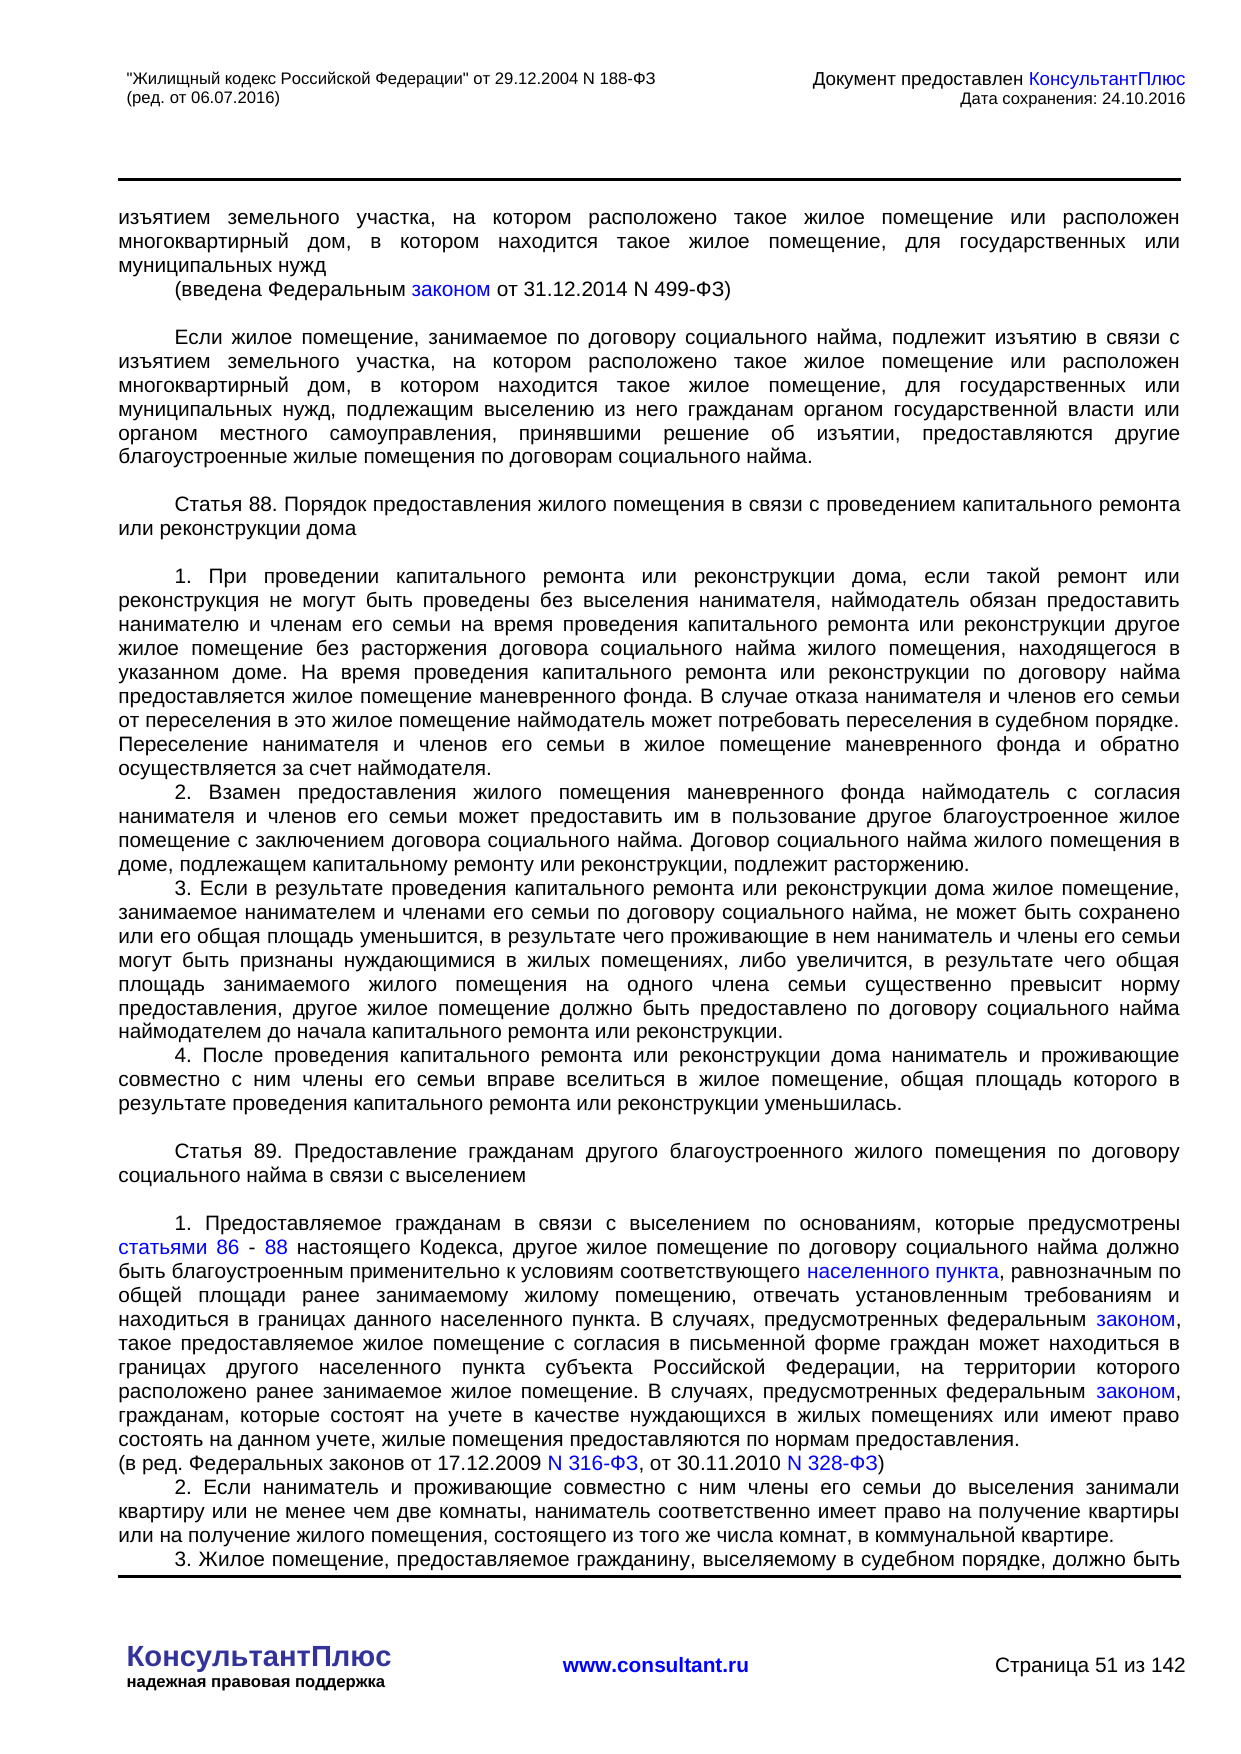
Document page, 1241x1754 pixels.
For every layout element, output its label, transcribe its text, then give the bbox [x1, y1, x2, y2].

text 2. Взамен предоставления жилого помещения маневренного фонда наймодатель с согласия нанимателя и членов его семьи может предоставить им в пользование другое благоустроенное жилое помещение с заключением договора социального найма. Договор социального найма жилого помещения в доме, подлежащем капитальному ремонту или реконструкции, подлежит расторжению. [118, 780, 1181, 876]
text Статья 88. Порядок предоставления жилого помещения в связи с проведением капитального ремонта или реконструкции дома [118, 492, 1181, 540]
text Если жилое помещение, занимаемое по договору социального найма, подлежит изъятию в связи с изъятием земельного участка, на котором расположено такое жилое помещение или расположен многоквартирный дом, в котором находится такое жилое помещение, для государственных или муниципальных нужд, подлежащим выселению из него гражданам органом государственной власти или органом местного самоуправления, принявшими решение об изъятии, предоставляются другие благоустроенные жилые помещения по договорам социального найма. [118, 324, 1181, 468]
text (в ред. Федеральных законов от 17.12.2009 N 316-ФЗ, от 30.11.2010 N 328-ФЗ) [118, 1451, 1181, 1474]
text 1. При проведении капитального ремонта или реконструкции дома, если такой ремонт или реконструкция не могут быть проведены без выселения нанимателя, наймодатель обязан предоставить нанимателю и членам его семьи на время проведения капитального ремонта или реконструкции другое жилое помещение без расторжения договора социального найма жилого помещения, находящегося в указанном доме. На время проведения капитального ремонта или реконструкции по договору найма предоставляется жилое помещение маневренного фонда. В случае отказа нанимателя и членов его семьи от переселения в это жилое помещение наймодатель может потребовать переселения в судебном порядке. Переселение нанимателя и членов его семьи в жилое помещение маневренного фонда и обратно осуществляется за счет наймодателя. [118, 564, 1181, 780]
text (введена Федеральным законом от 31.12.2014 N 499-ФЗ) [118, 277, 1181, 301]
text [118, 1546, 1181, 1570]
text 4. После проведения капитального ремонта или реконструкции дома наниматель и проживающие совместно с ним члены его семьи вправе вселиться в жилое помещение, общая площадь которого в результате проведения капитального ремонта или реконструкции уменьшилась. [118, 1043, 1181, 1115]
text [118, 205, 1181, 277]
text Статья 89. Предоставление гражданам другого благоустроенного жилого помещения по договору социального найма в связи с выселением [118, 1139, 1181, 1187]
text 2. Если наниматель и проживающие совместно с ним члены его семьи до выселения занимали квартиру или не менее чем две комнаты, наниматель соответственно имеет право на получение квартиры или на получение жилого помещения, состоящего из того же числа комнат, в коммунальной квартире. [118, 1474, 1181, 1546]
text 3. Если в результате проведения капитального ремонта или реконструкции дома жилое помещение, занимаемое нанимателем и членами его семьи по договору социального найма, не может быть сохранено или его общая площадь уменьшится, в результате чего проживающие в нем наниматель и члены его семьи могут быть признаны нуждающимися в жилых помещениях, либо увеличится, в результате чего общая площадь занимаемого жилого помещения на одного члена семьи существенно превысит норму предоставления, другое жилое помещение должно быть предоставлено по договору социального найма наймодателем до начала капитального ремонта или реконструкции. [118, 876, 1181, 1043]
text 1. Предоставляемое гражданам в связи с выселением по основаниям, которые предусмотрены статьями 86 - 88 настоящего Кодекса, другое жилое помещение по договору социального найма должно быть благоустроенным применительно к условиям соответствующего населенного пункта, равнозначным по общей площади ранее занимаемому жилому помещению, отвечать установленным требованиям и находиться в границах данного населенного пункта. В случаях, предусмотренных федеральным законом, такое предоставляемое жилое помещение с согласия в письменной форме граждан может находиться в границах другого населенного пункта субъекта Российской Федерации, на территории которого расположено ранее занимаемое жилое помещение. В случаях, предусмотренных федеральным законом, гражданам, которые состоят на учете в качестве нуждающихся в жилых помещениях или имеют право состоять на данном учете, жилые помещения предоставляются по нормам предоставления. [118, 1211, 1181, 1451]
